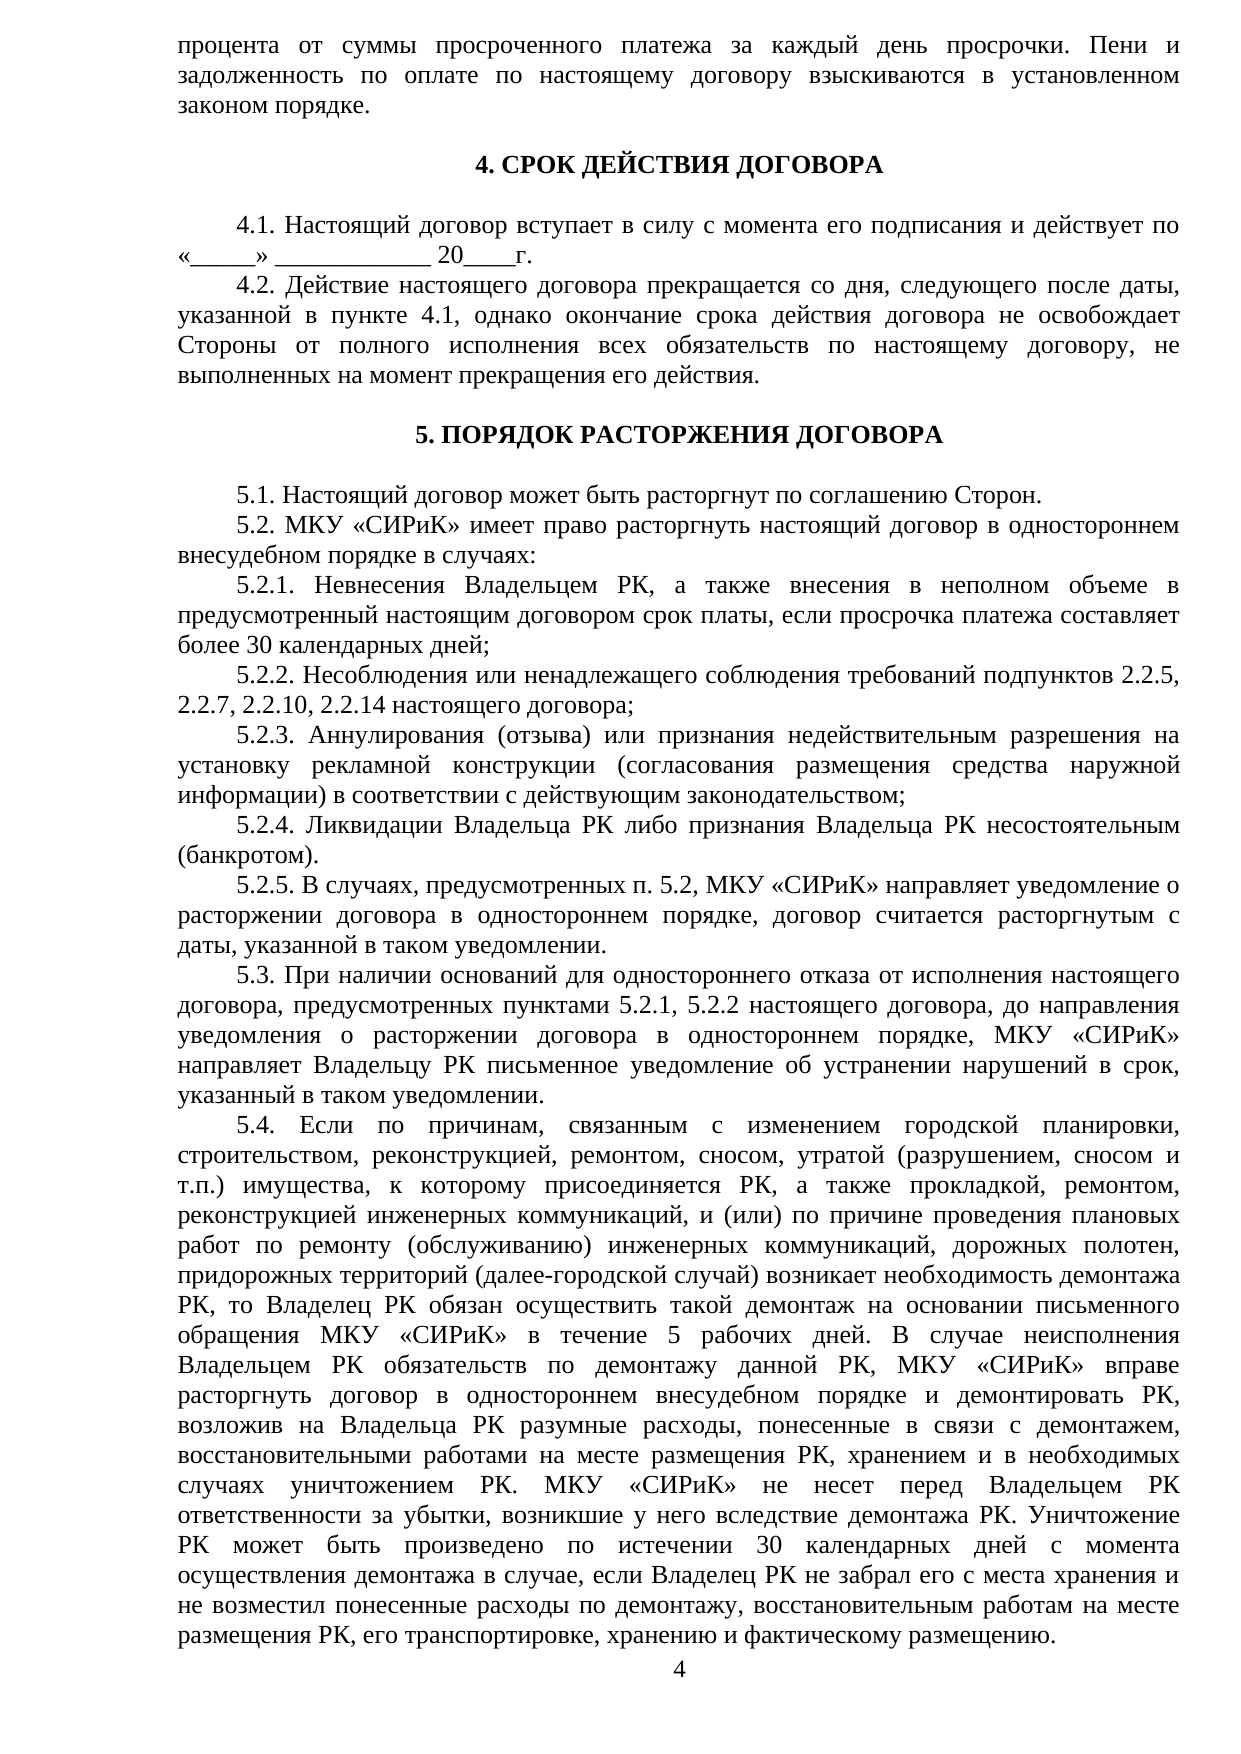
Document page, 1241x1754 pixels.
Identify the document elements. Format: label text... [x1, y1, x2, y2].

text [177, 29, 1181, 119]
text 4.1. Настоящий договор вступает в силу с момента его подписания и действует по «_____» ____________ 20____г. [177, 209, 1181, 269]
text 5.2.2. Несоблюдения или ненадлежащего соблюдения требований подпунктов 2.2.5, 2.2.7, 2.2.10, 2.2.14 настоящего договора; [177, 659, 1181, 719]
text 5.4. Если по причинам, связанным с изменением городской планировки, строительством, реконструкцией, ремонтом, сносом, утратой (разрушением, сносом и т.п.) имущества, к которому присоединяется РК, а также прокладкой, ремонтом, реконструкцией инженерных коммуникаций, и (или) по причине проведения плановых работ по ремонту (обслуживанию) инженерных коммуникаций, дорожных полотен, придорожных территорий (далее-городской случай) возникает необходимость демонтажа РК, то Владелец РК обязан осуществить такой демонтаж на основании письменного обращения МКУ «СИРиК» в течение 5 рабочих дней. В случае неисполнения Владельцем РК обязательств по демонтажу данной РК, МКУ «СИРиК» вправе расторгнуть договор в одностороннем внесудебном порядке и демонтировать РК, возложив на Владельца РК разумные расходы, понесенные в связи с демонтажем, восстановительными работами на месте размещения РК, хранением и в необходимых случаях уничтожением РК. МКУ «СИРиК» не несет перед Владельцем РК ответственности за убытки, возникшие у него вследствие демонтажа РК. Уничтожение РК может быть произведено по истечении 30 календарных дней с момента осуществления демонтажа в случае, если Владелец РК не забрал его с места хранения и не возместил понесенные расходы по демонтажу, восстановительным работам на месте размещения РК, его транспортировке, хранению и фактическому размещению. [177, 1109, 1181, 1649]
text 5.2.1. Невнесения Владельцем РК, а также внесения в неполном объеме в предусмотренный настоящим договором срок платы, если просрочка платежа составляет более 30 календарных дней; [177, 569, 1181, 659]
text 5.2.4. Ликвидации Владельца РК либо признания Владельца РК несостоятельным (банкротом). [177, 809, 1181, 869]
text 5.2. МКУ «СИРиК» имеет право расторгнуть настоящий договор в одностороннем внесудебном порядке в случаях: [177, 509, 1181, 569]
text 5. ПОРЯДОК РАСТОРЖЕНИЯ ДОГОВОРА [177, 419, 1181, 449]
text 4.2. Действие настоящего договора прекращается со дня, следующего после даты, указанной в пункте 4.1, однако окончание срока действия договора не освобождает Стороны от полного исполнения всех обязательств по настоящему договору, не выполненных на момент прекращения его действия. [177, 269, 1181, 389]
text 4. СРОК ДЕЙСТВИЯ ДОГОВОРА [177, 149, 1181, 179]
text 5.3. При наличии оснований для одностороннего отказа от исполнения настоящего договора, предусмотренных пунктами 5.2.1, 5.2.2 настоящего договора, до направления уведомления о расторжении договора в одностороннем порядке, МКУ «СИРиК» направляет Владельцу РК письменное уведомление об устранении нарушений в срок, указанный в таком уведомлении. [177, 959, 1181, 1109]
text 5.2.3. Аннулирования (отзыва) или признания недействительным разрешения на установку рекламной конструкции (согласования размещения средства наружной информации) в соответствии с действующим законодательством; [177, 719, 1181, 809]
text 5.2.5. В случаях, предусмотренных п. 5.2, МКУ «СИРиК» направляет уведомление о расторжении договора в одностороннем порядке, договор считается расторгнутым с даты, указанной в таком уведомлении. [177, 869, 1181, 959]
text 5.1. Настоящий договор может быть расторгнут по соглашению Сторон. [177, 479, 1181, 509]
